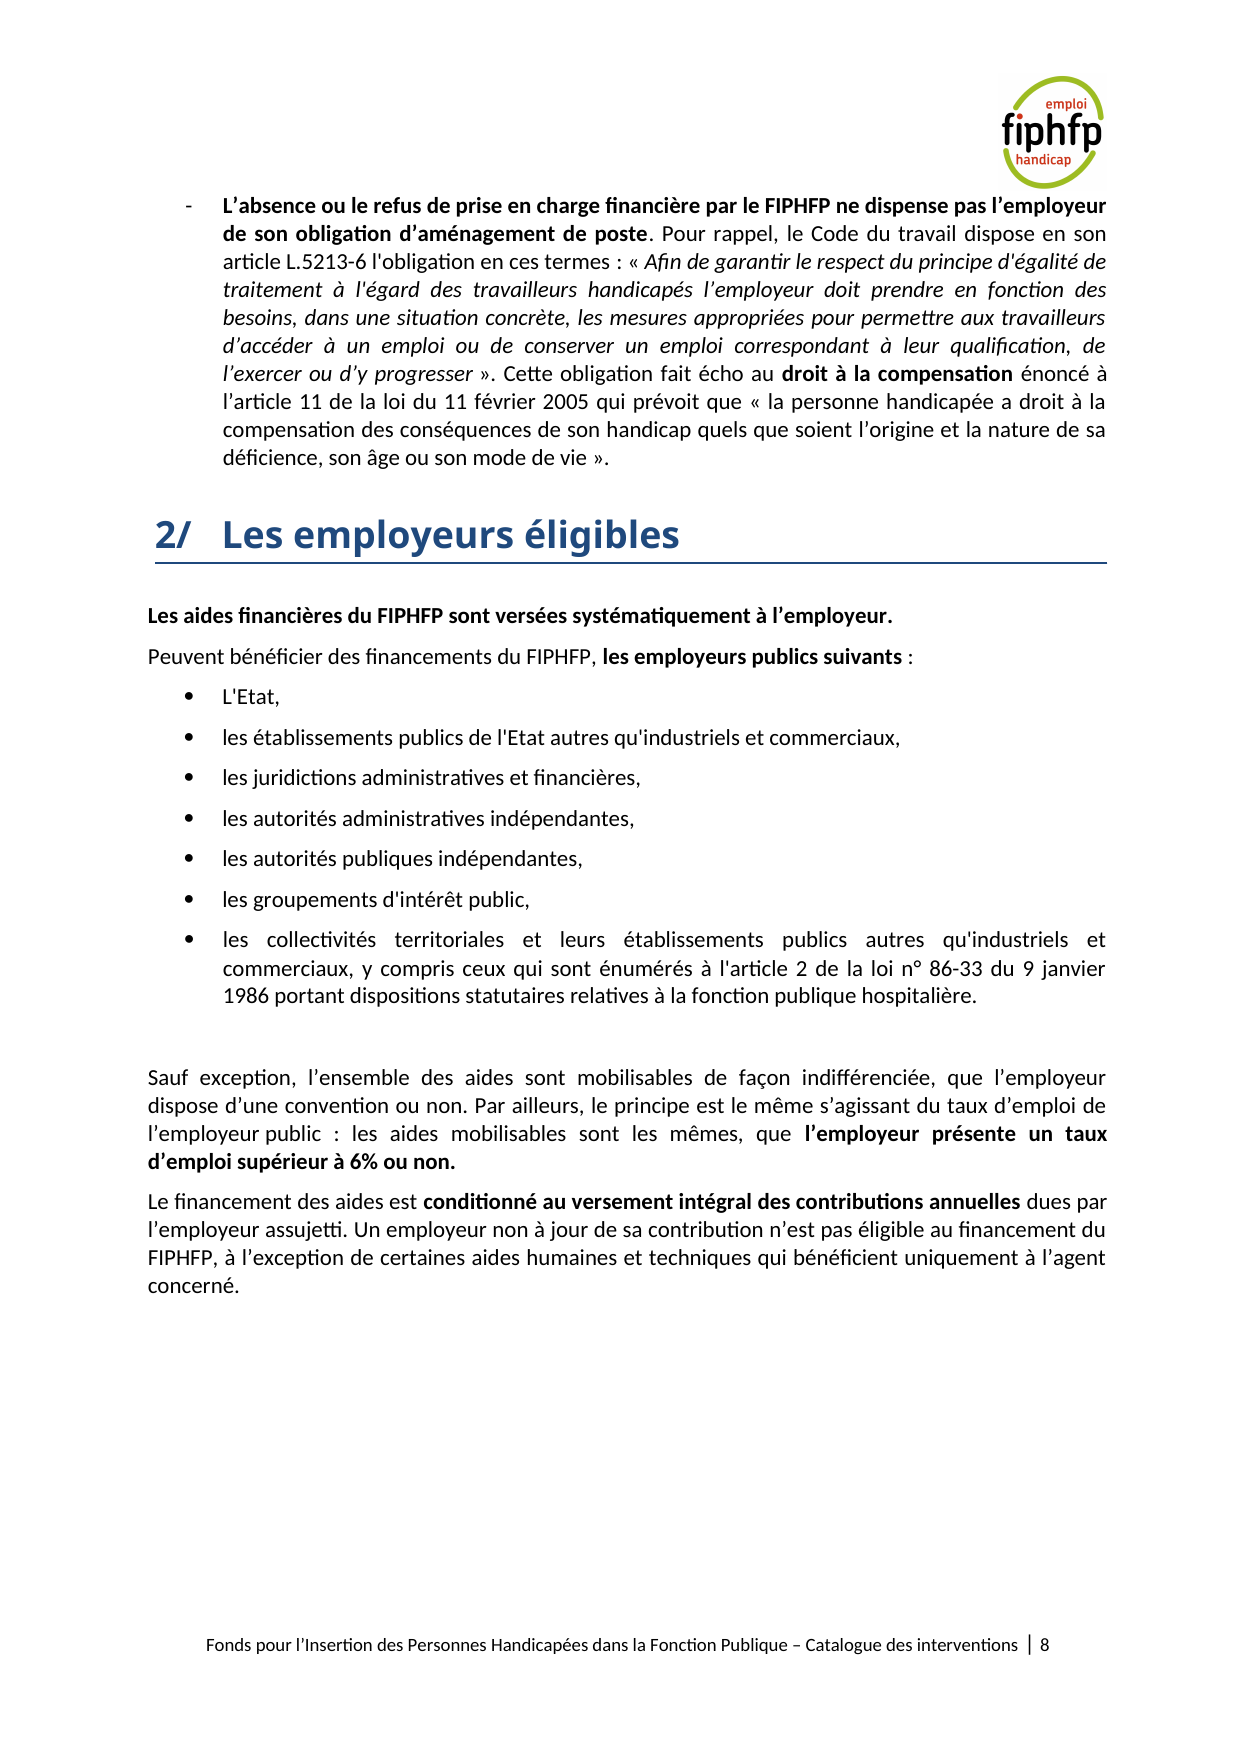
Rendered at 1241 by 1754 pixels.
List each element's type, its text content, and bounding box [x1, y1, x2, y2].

subtitle Les employeurs éligibles [154, 509, 1107, 564]
text Les aides financières du FIPHFP sont versées systématiquement à l’employeur. [148, 601, 1107, 629]
list les groupements d'intérêt public, [185, 885, 1107, 913]
text Sauf exception, l’ensemble des aides sont mobilisables de façon indifférenciée, que l’employeur dispose d’une convention ou non. Par ailleurs, le principe est le même s’agissant du taux d’emploi de l’employeur public : les aides mobilisables sont les mêmes, que l’employeur présente un taux d’emploi supérieur à 6% ou non. [148, 1063, 1107, 1175]
text Le financement des aides est conditionné au versement intégral des contributions annuelles dues par l’employeur assujetti. Un employeur non à jour de sa contribution n’est pas éligible au financement du FIPHFP, à l’exception de certaines aides humaines et techniques qui bénéficient uniquement à l’agent concerné. [148, 1187, 1107, 1299]
picture [998, 73, 1108, 191]
text Peuvent bénéficier des financements du FIPHFP, les employeurs publics suivants : [148, 642, 1107, 670]
list les collectivités territoriales et leurs établissements publics autres qu'industriels et commerciaux, y compris ceux qui sont énumérés à l'article 2 de la loi n° 86-33 du 9 janvier 1986 portant dispositions statutaires relatives à la fonction publique hospitalière. [185, 926, 1107, 1010]
list L'Etat, [185, 682, 1107, 711]
list les autorités publiques indépendantes, [185, 844, 1107, 873]
list les juridictions administratives et financières, [185, 763, 1107, 792]
list L’absence ou le refus de prise en charge financière par le FIPHFP ne dispense pas l’employeur de son obligation d’aménagement de poste. Pour rappel, le Code du travail dispose en son article L.5213-6 l'obligation en ces termes : « Afin de garantir le respect du principe d'égalité de traitement à l'égard des travailleurs handicapés l’employeur doit prendre en fonction des besoins, dans une situation concrète, les mesures appropriées pour permettre aux travailleurs d’accéder à un emploi ou de conserver un emploi correspondant à leur qualification, de l’exercer ou d’y progresser ». Cette obligation fait écho au droit à la compensation énoncé à l’article 11 de la loi du 11 février 2005 qui prévoit que « la personne handicapée a droit à la compensation des conséquences de son handicap quels que soient l’origine et la nature de sa déficience, son âge ou son mode de vie ». [185, 191, 1107, 471]
list les autorités administratives indépendantes, [185, 804, 1107, 832]
list les établissements publics de l'Etat autres qu'industriels et commerciaux, [185, 723, 1107, 751]
